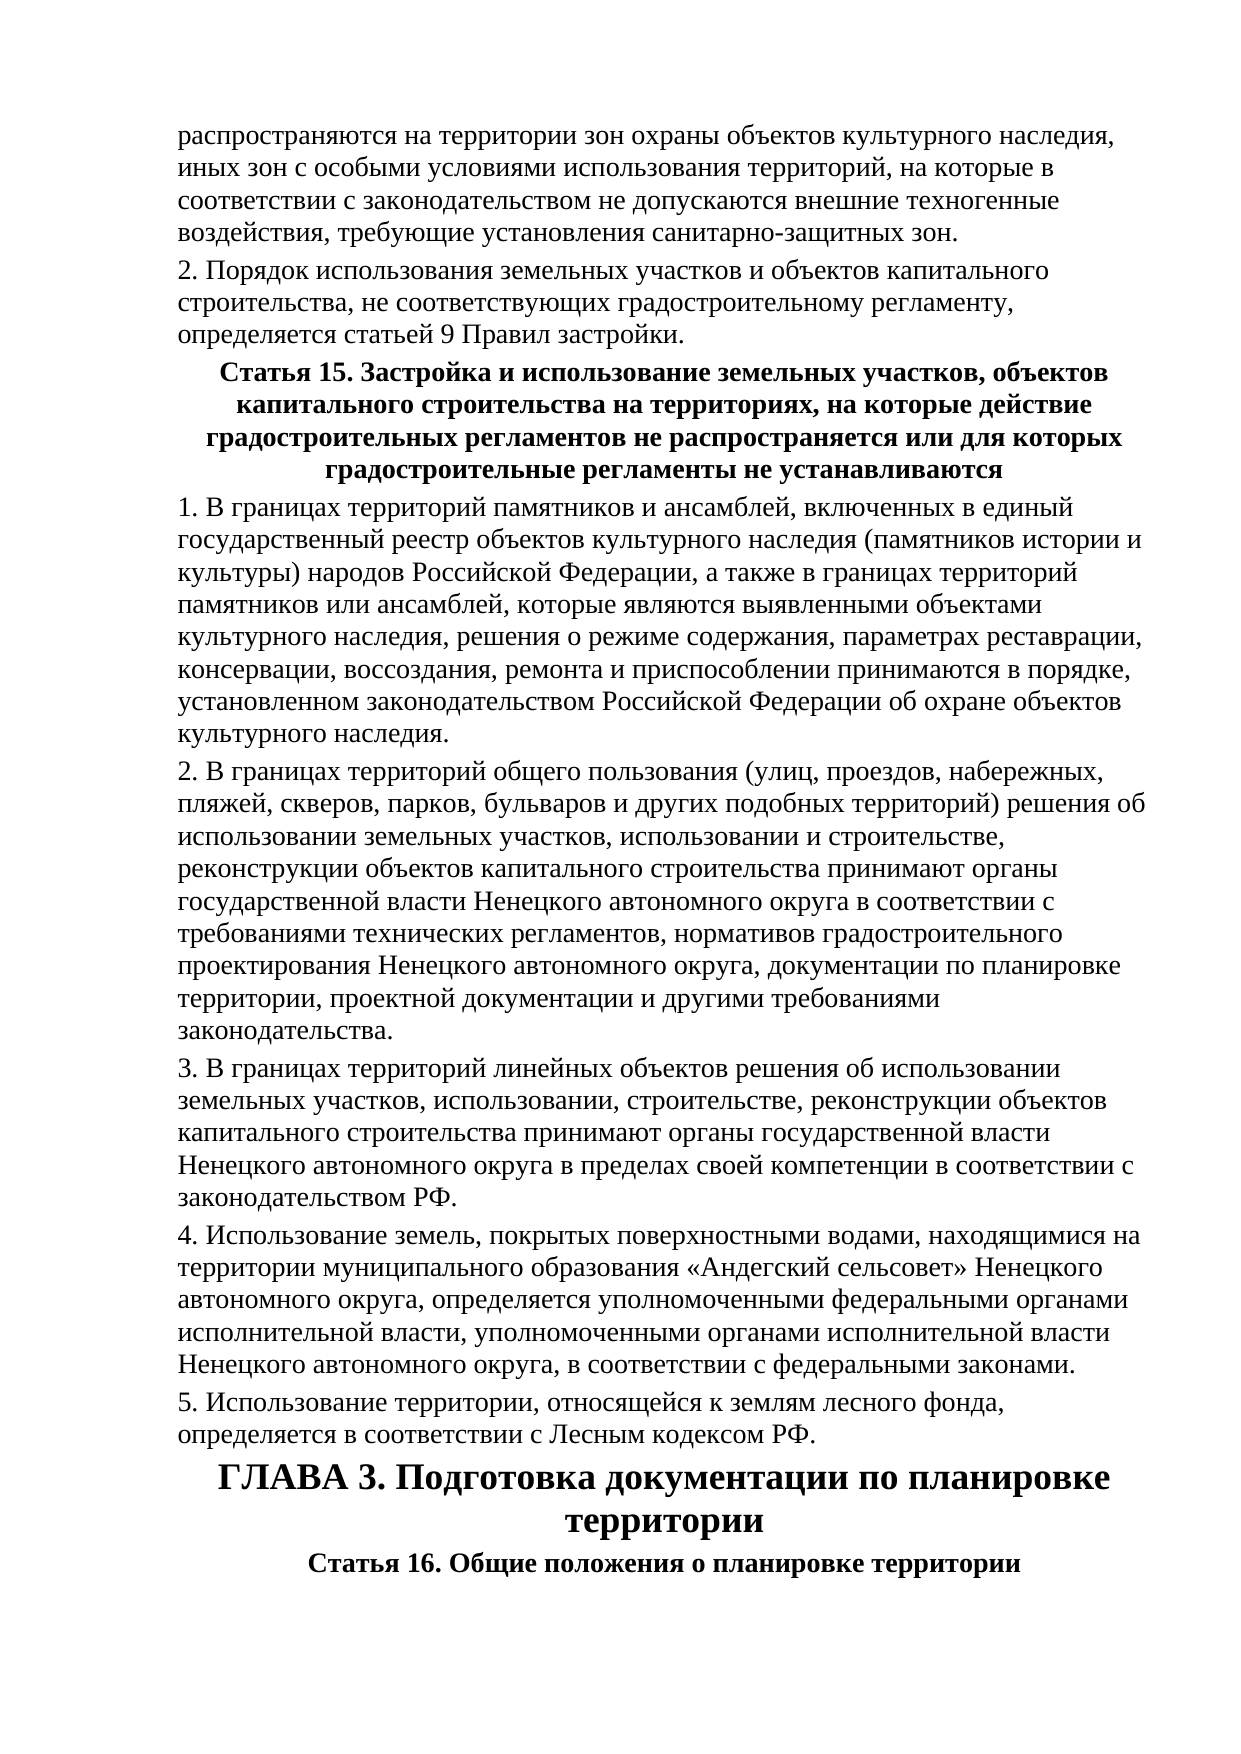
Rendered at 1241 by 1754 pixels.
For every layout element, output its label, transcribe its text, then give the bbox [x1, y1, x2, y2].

text 2. Порядок использования земельных участков и объектов капитального строительства, не соответствующих градостроительному регламенту, определяется статьей 9 Правил застройки. [177, 253, 1152, 350]
text 1. В границах территорий памятников и ансамблей, включенных в единый государственный реестр объектов культурного наследия (памятников истории и культуры) народов Российской Федерации, а также в границах территорий памятников или ансамблей, которые являются выявленными объектами культурного наследия, решения о режиме содержания, параметрах реставрации, консервации, воссоздания, ремонта и приспособлении принимаются в порядке, установленном законодательством Российской Федерации об охране объектов культурного наследия. [177, 490, 1152, 749]
text Статья 16. Общие положения о планировке территории [177, 1546, 1152, 1578]
text 5. Использование территории, относящейся к землям лесного фонда, определяется в соответствии с Лесным кодексом РФ. [177, 1385, 1152, 1450]
text 4. Использование земель, покрытых поверхностными водами, находящимися на территории муниципального образования «Андегский сельсовет» Ненецкого автономного округа, определяется уполномоченными федеральными органами исполнительной власти, уполномоченными органами исполнительной власти Ненецкого автономного округа, в соответствии с федеральными законами. [177, 1218, 1152, 1380]
text ГЛАВА 3. Подготовка документации по планировке территории [177, 1455, 1152, 1541]
text Статья 15. Застройка и использование земельных участков, объектов капитального строительства на территориях, на которые действие градостроительных регламентов не распространяется или для которых градостроительные регламенты не устанавливаются [177, 355, 1152, 485]
text 3. В границах территорий линейных объектов решения об использовании земельных участков, использовании, строительстве, реконструкции объектов капитального строительства принимают органы государственной власти Ненецкого автономного округа в пределах своей компетенции в соответствии с законодательством РФ. [177, 1051, 1152, 1213]
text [177, 118, 1152, 248]
text 2. В границах территорий общего пользования (улиц, проездов, набережных, пляжей, скверов, парков, бульваров и других подобных территорий) решения об использовании земельных участков, использовании и строительстве, реконструкции объектов капитального строительства принимают органы государственной власти Ненецкого автономного округа в соответствии с требованиями технических регламентов, нормативов градостроительного проектирования Ненецкого автономного округа, документации по планировке территории, проектной документации и другими требованиями законодательства. [177, 754, 1152, 1046]
